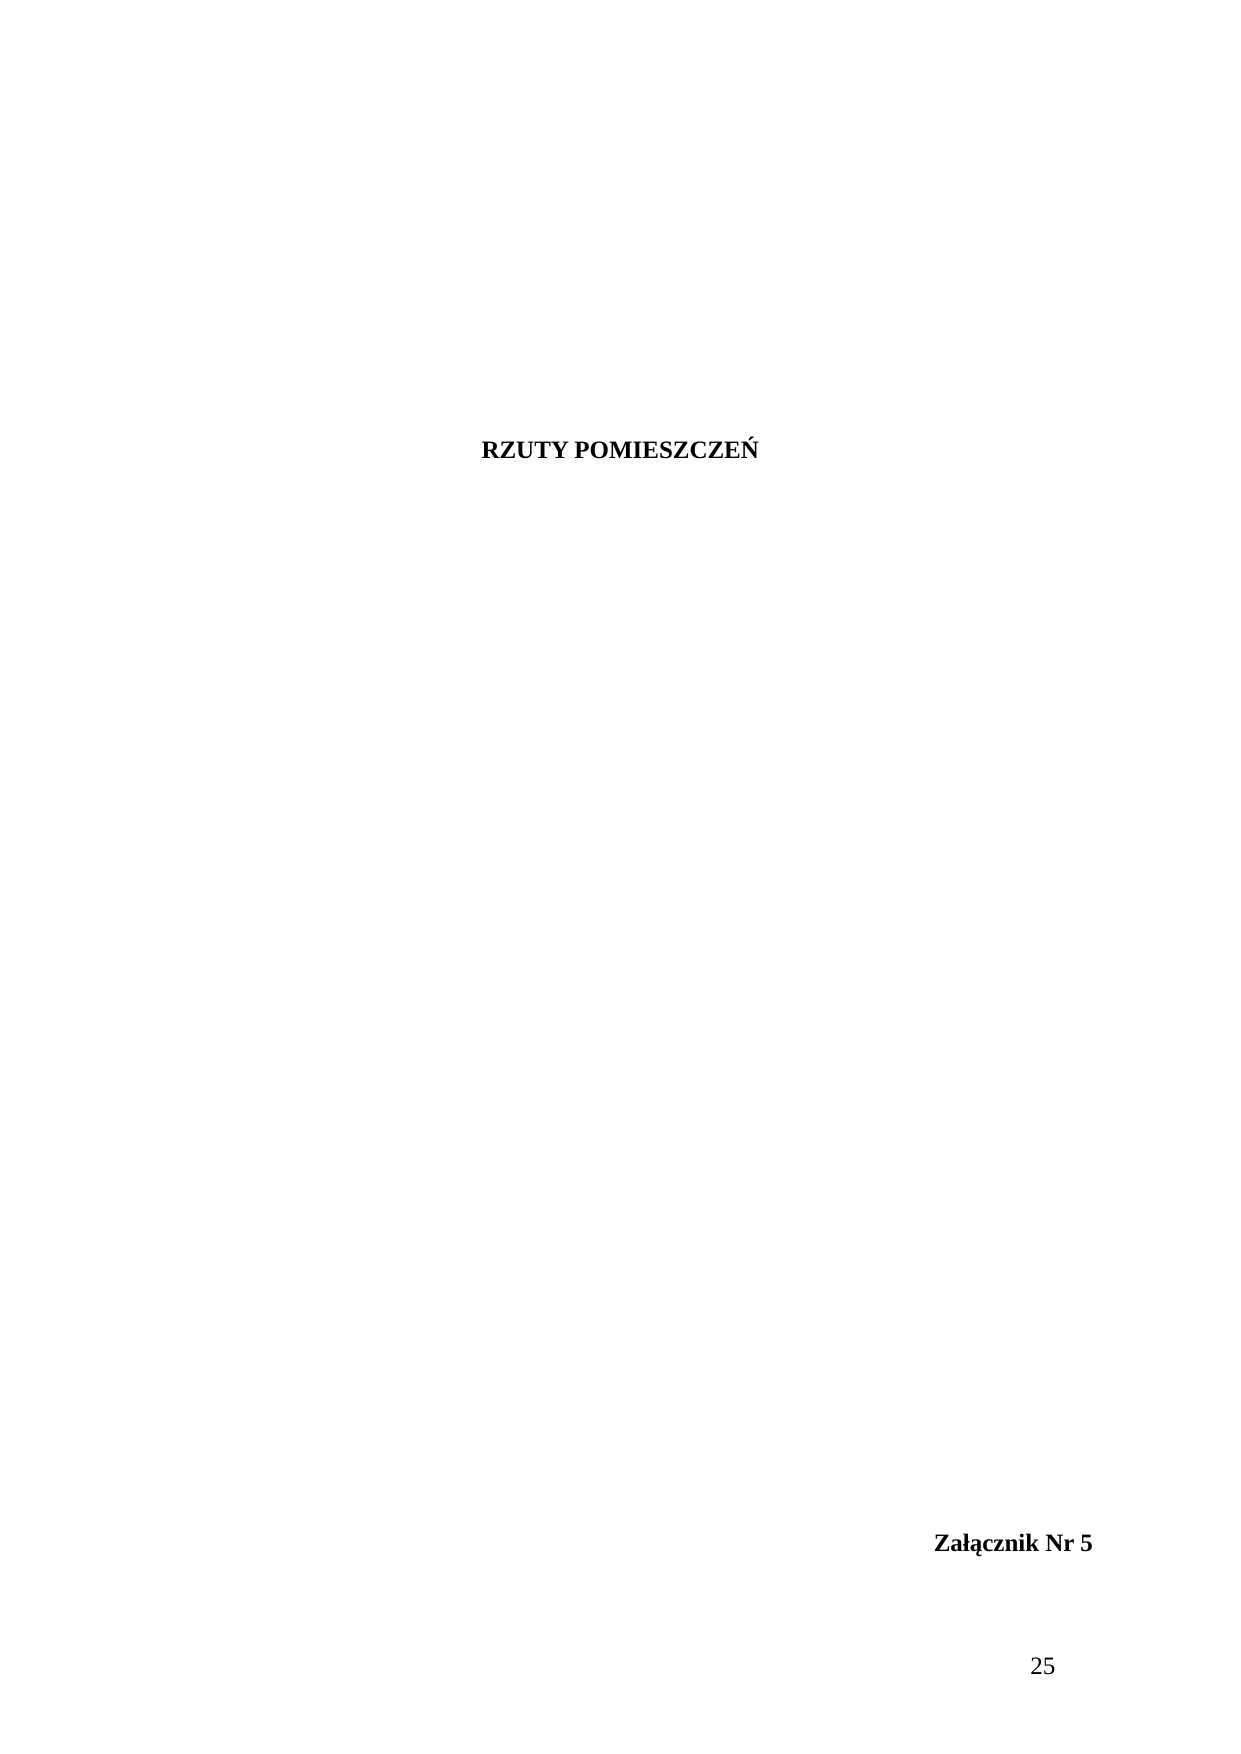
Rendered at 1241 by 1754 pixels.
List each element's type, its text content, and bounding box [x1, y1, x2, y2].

text RZUTY POMIESZCZEŃ [148, 435, 1093, 464]
text Załącznik Nr 5 [148, 1528, 1093, 1556]
